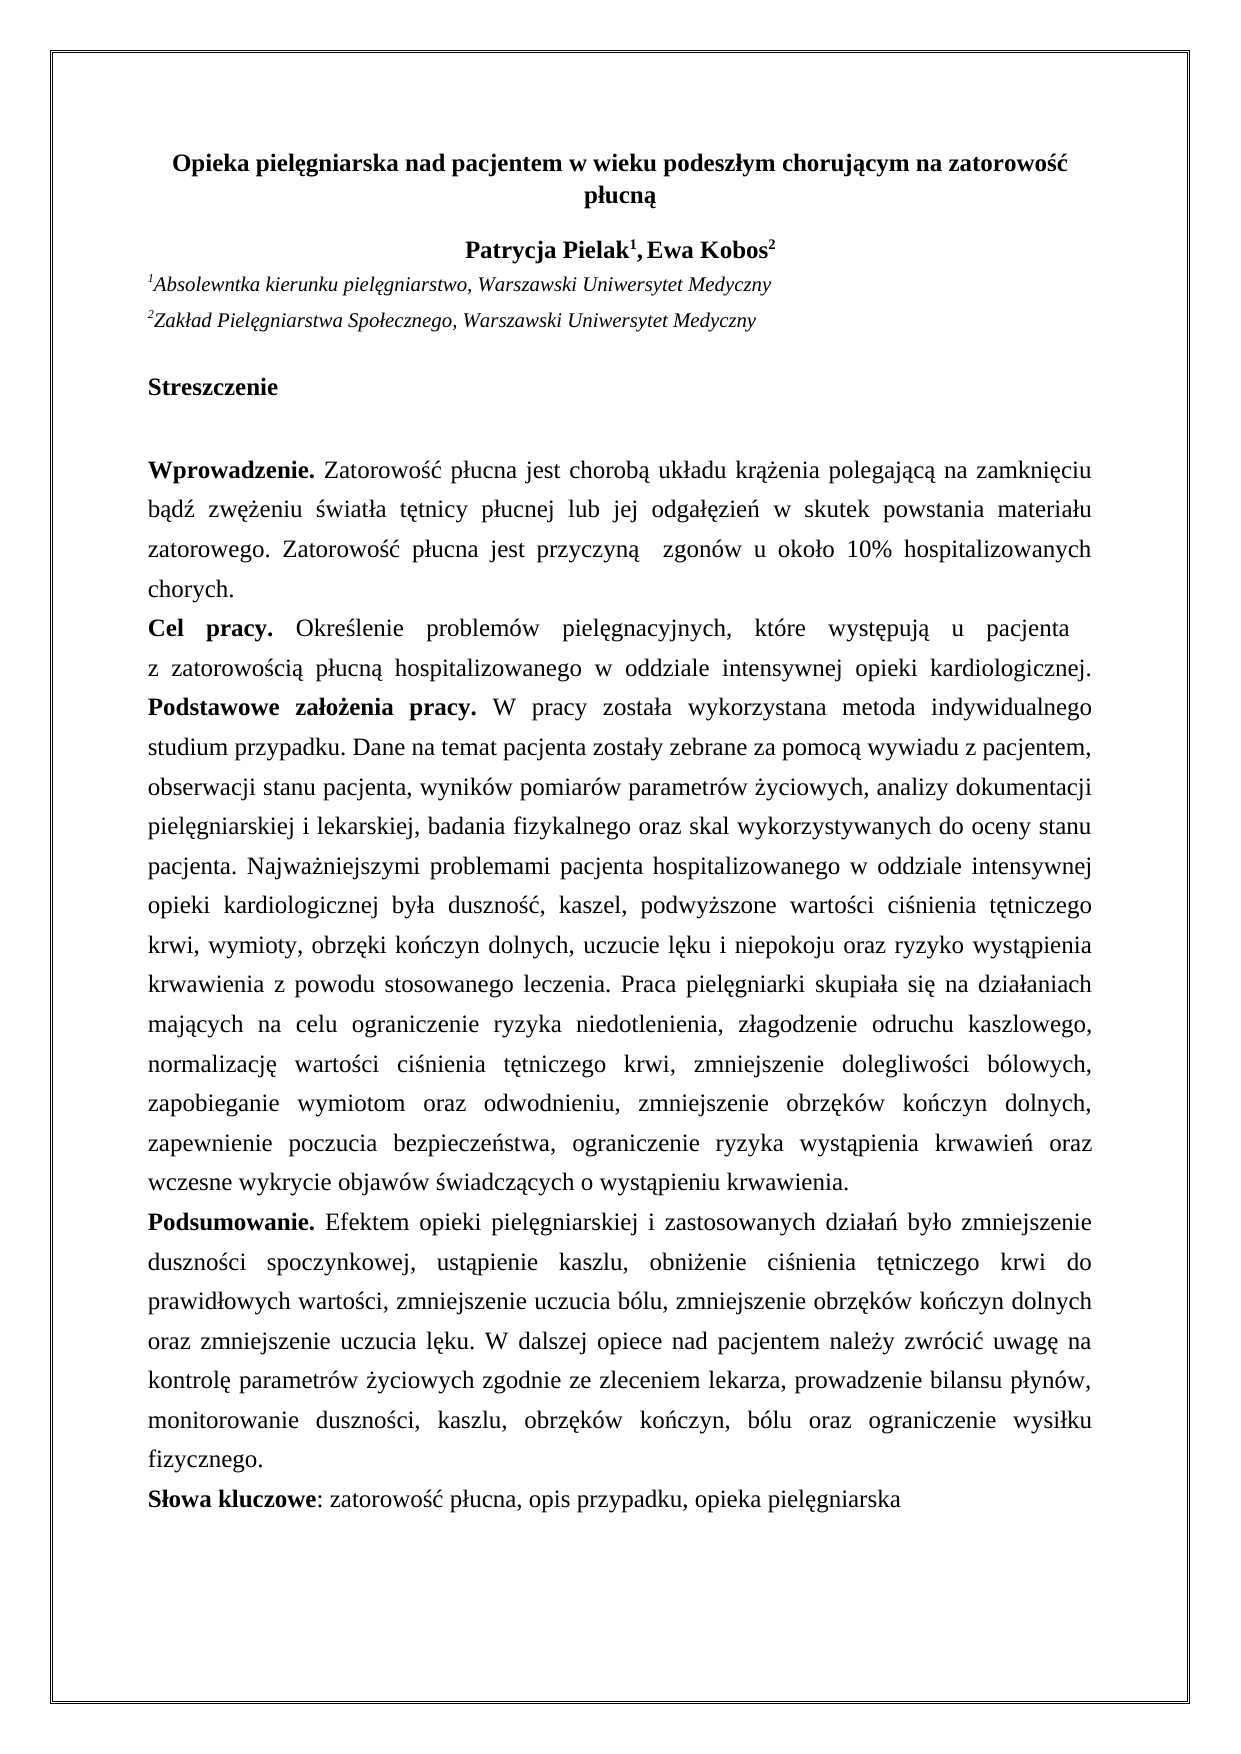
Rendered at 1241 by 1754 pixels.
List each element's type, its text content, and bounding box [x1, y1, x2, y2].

text Cel pracy. Określenie problemów pielęgnacyjnych, które występują u pacjenta z zatorowością płucną hospitalizowanego w oddziale intensywnej opieki kardiologicznej. Podstawowe założenia pracy. W pracy została wykorzystana metoda indywidualnego studium przypadku. Dane na temat pacjenta zostały zebrane za pomocą wywiadu z pacjentem, obserwacji stanu pacjenta, wyników pomiarów parametrów życiowych, analizy dokumentacji pielęgniarskiej i lekarskiej, badania fizykalnego oraz skal wykorzystywanych do oceny stanu pacjenta. Najważniejszymi problemami pacjenta hospitalizowanego w oddziale intensywnej opieki kardiologicznej była duszność, kaszel, podwyższone wartości ciśnienia tętniczego krwi, wymioty, obrzęki kończyn dolnych, uczucie lęku i niepokoju oraz ryzyko wystąpienia krwawienia z powodu stosowanego leczenia. Praca pielęgniarki skupiała się na działaniach mających na celu ograniczenie ryzyka niedotlenienia, złagodzenie odruchu kaszlowego, normalizację wartości ciśnienia tętniczego krwi, zmniejszenie dolegliwości bólowych, zapobieganie wymiotom oraz odwodnieniu, zmniejszenie obrzęków kończyn dolnych, zapewnienie poczucia bezpieczeństwa, ograniczenie ryzyka wystąpienia krwawień oraz wczesne wykrycie objawów świadczących o wystąpieniu krwawienia. [148, 602, 1093, 1196]
text 1Absolewntka kierunku pielęgniarstwo, Warszawski Uniwersytet Medyczny [148, 271, 1093, 296]
text Patrycja Pielak1, Ewa Kobos2 [148, 236, 1093, 264]
text 2Zakład Pielęgniarstwa Społecznego, Warszawski Uniwersytet Medyczny [148, 307, 1093, 332]
text Streszczenie [148, 372, 1093, 401]
text Podsumowanie. Efektem opieki pielęgniarskiej i zastosowanych działań było zmniejszenie duszności spoczynkowej, ustąpienie kaszlu, obniżenie ciśnienia tętniczego krwi do prawidłowych wartości, zmniejszenie uczucia bólu, zmniejszenie obrzęków kończyn dolnych oraz zmniejszenie uczucia lęku. W dalszej opiece nad pacjentem należy zwrócić uwagę na kontrolę parametrów życiowych zgodnie ze zleceniem lekarza, prowadzenie bilansu płynów, monitorowanie duszności, kaszlu, obrzęków kończyn, bólu oraz ograniczenie wysiłku fizycznego. [148, 1196, 1093, 1473]
text Wprowadzenie. Zatorowość płucna jest chorobą układu krążenia polegającą na zamknięciu bądź zwężeniu światła tętnicy płucnej lub jej odgałęzień w skutek powstania materiału zatorowego. Zatorowość płucna jest przyczyną zgonów u około 10% hospitalizowanych chorych. [148, 444, 1093, 602]
text Słowa kluczowe: zatorowość płucna, opis przypadku, opieka pielęgniarska [148, 1473, 1093, 1513]
text Opieka pielęgniarska nad pacjentem w wieku podeszłym chorującym na zatorowość płucną [148, 148, 1093, 209]
